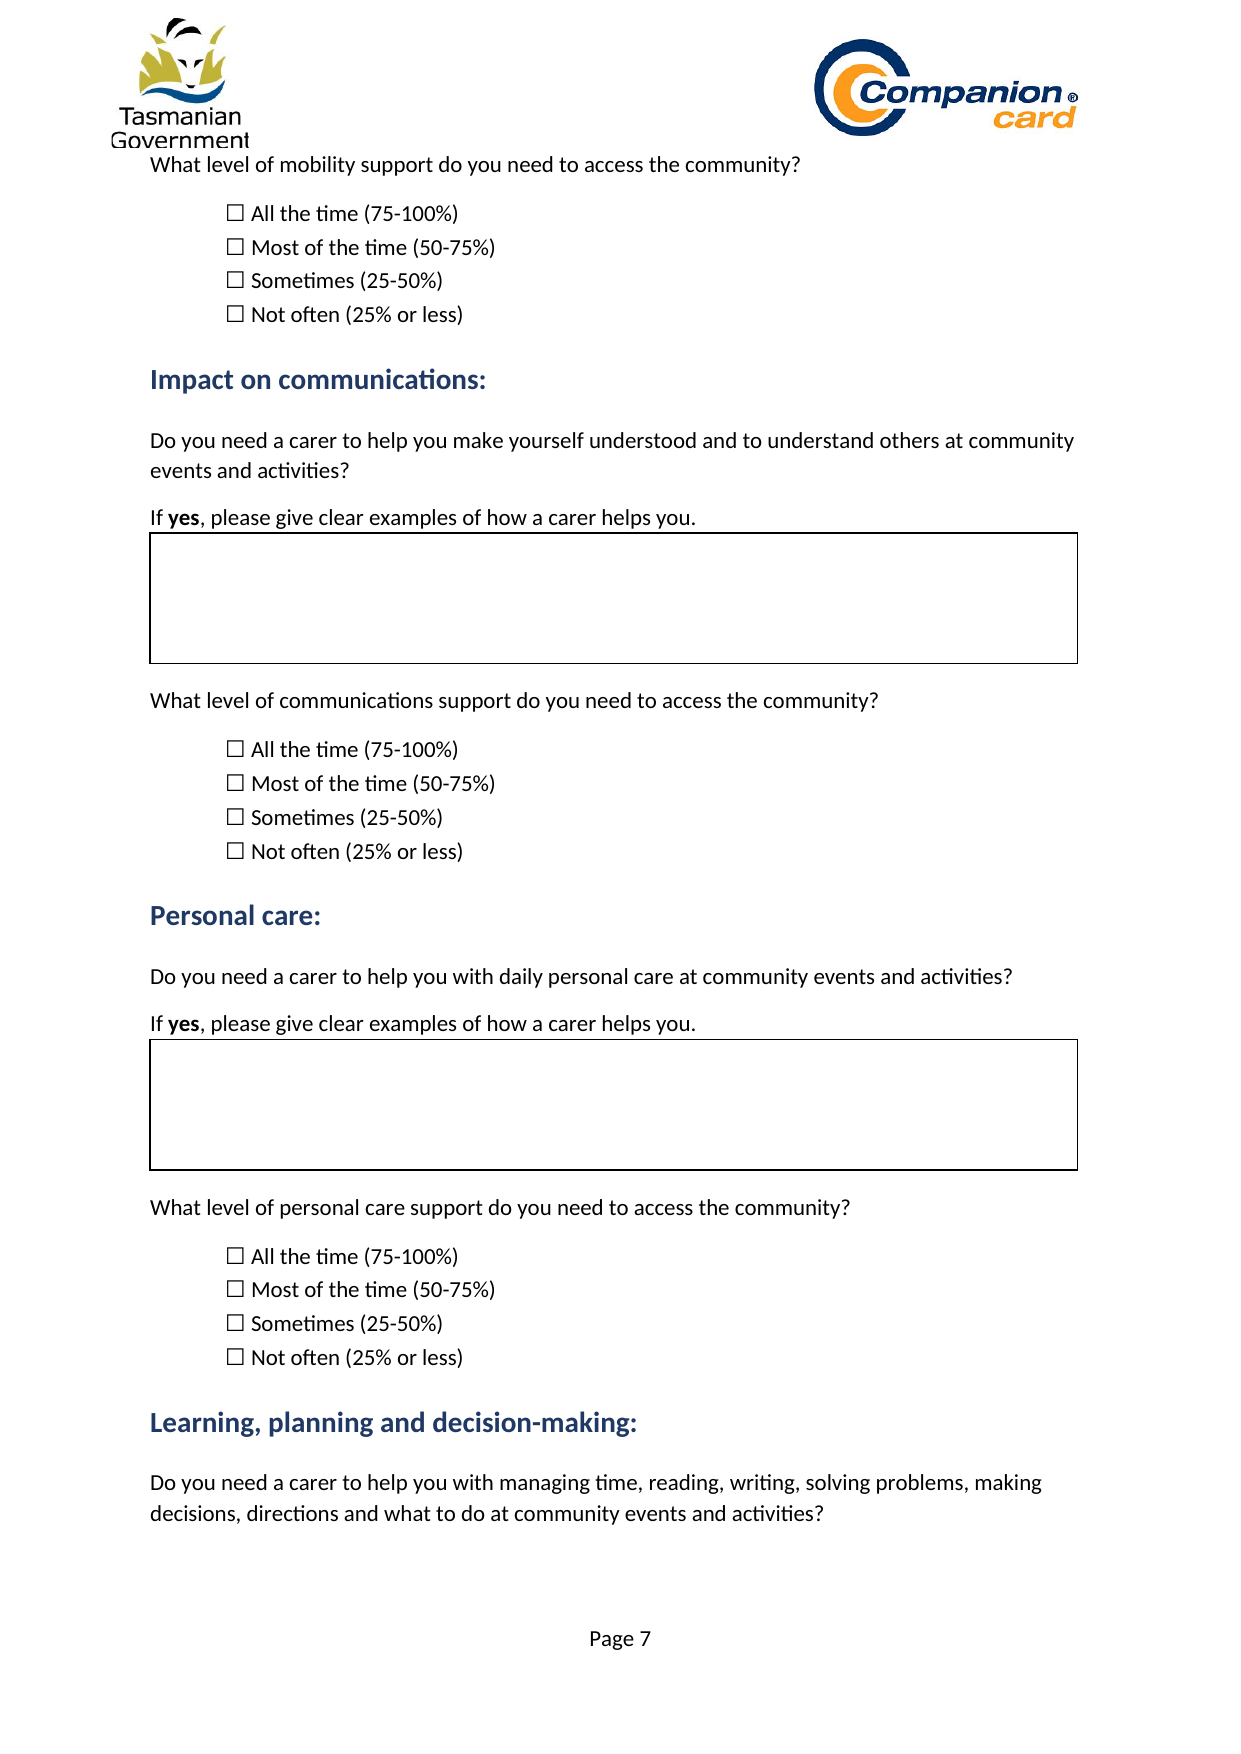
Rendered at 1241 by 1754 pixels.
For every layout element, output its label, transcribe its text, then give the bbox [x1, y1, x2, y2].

picture [111, 18, 249, 147]
text All the time (75-100%) [225, 733, 1090, 764]
text Most of the time (50-75%) [225, 231, 1090, 262]
text All the time (75-100%) [225, 197, 1090, 228]
subtitle Personal care: [150, 897, 1090, 933]
text Most of the time (50-75%) [225, 1273, 1090, 1304]
subtitle Impact on communications: [150, 361, 1090, 397]
text All the time (75-100%) [225, 1239, 1090, 1271]
text Do you need a carer to help you with managing time, reading, writing, solving problems, making decisions, directions and what to do at community events and activities? [150, 1468, 1090, 1527]
text Sometimes (25-50%) [225, 801, 1090, 832]
text Sometimes (25-50%) [225, 264, 1090, 296]
text If yes, please give clear examples of how a carer helps you. [150, 503, 1090, 668]
text What level of mobility support do you need to access the community? [150, 150, 1090, 178]
text Do you need a carer to help you with daily personal care at community events and activities? [150, 962, 1090, 990]
text If yes, please give clear examples of how a carer helps you. [150, 1009, 1090, 1174]
text What level of personal care support do you need to access the community? [150, 1193, 1090, 1221]
subtitle Learning, planning and decision-making: [150, 1404, 1090, 1439]
text What level of communications support do you need to access the community? [150, 686, 1090, 714]
text Most of the time (50-75%) [225, 767, 1090, 798]
text Not often (25% or less) [225, 834, 1090, 866]
text Sometimes (25-50%) [225, 1307, 1090, 1338]
text Not often (25% or less) [225, 298, 1090, 329]
picture [807, 29, 1091, 149]
text Do you need a carer to help you make yourself understood and to understand others at community events and activities? [150, 426, 1090, 484]
text Not often (25% or less) [225, 1341, 1090, 1372]
